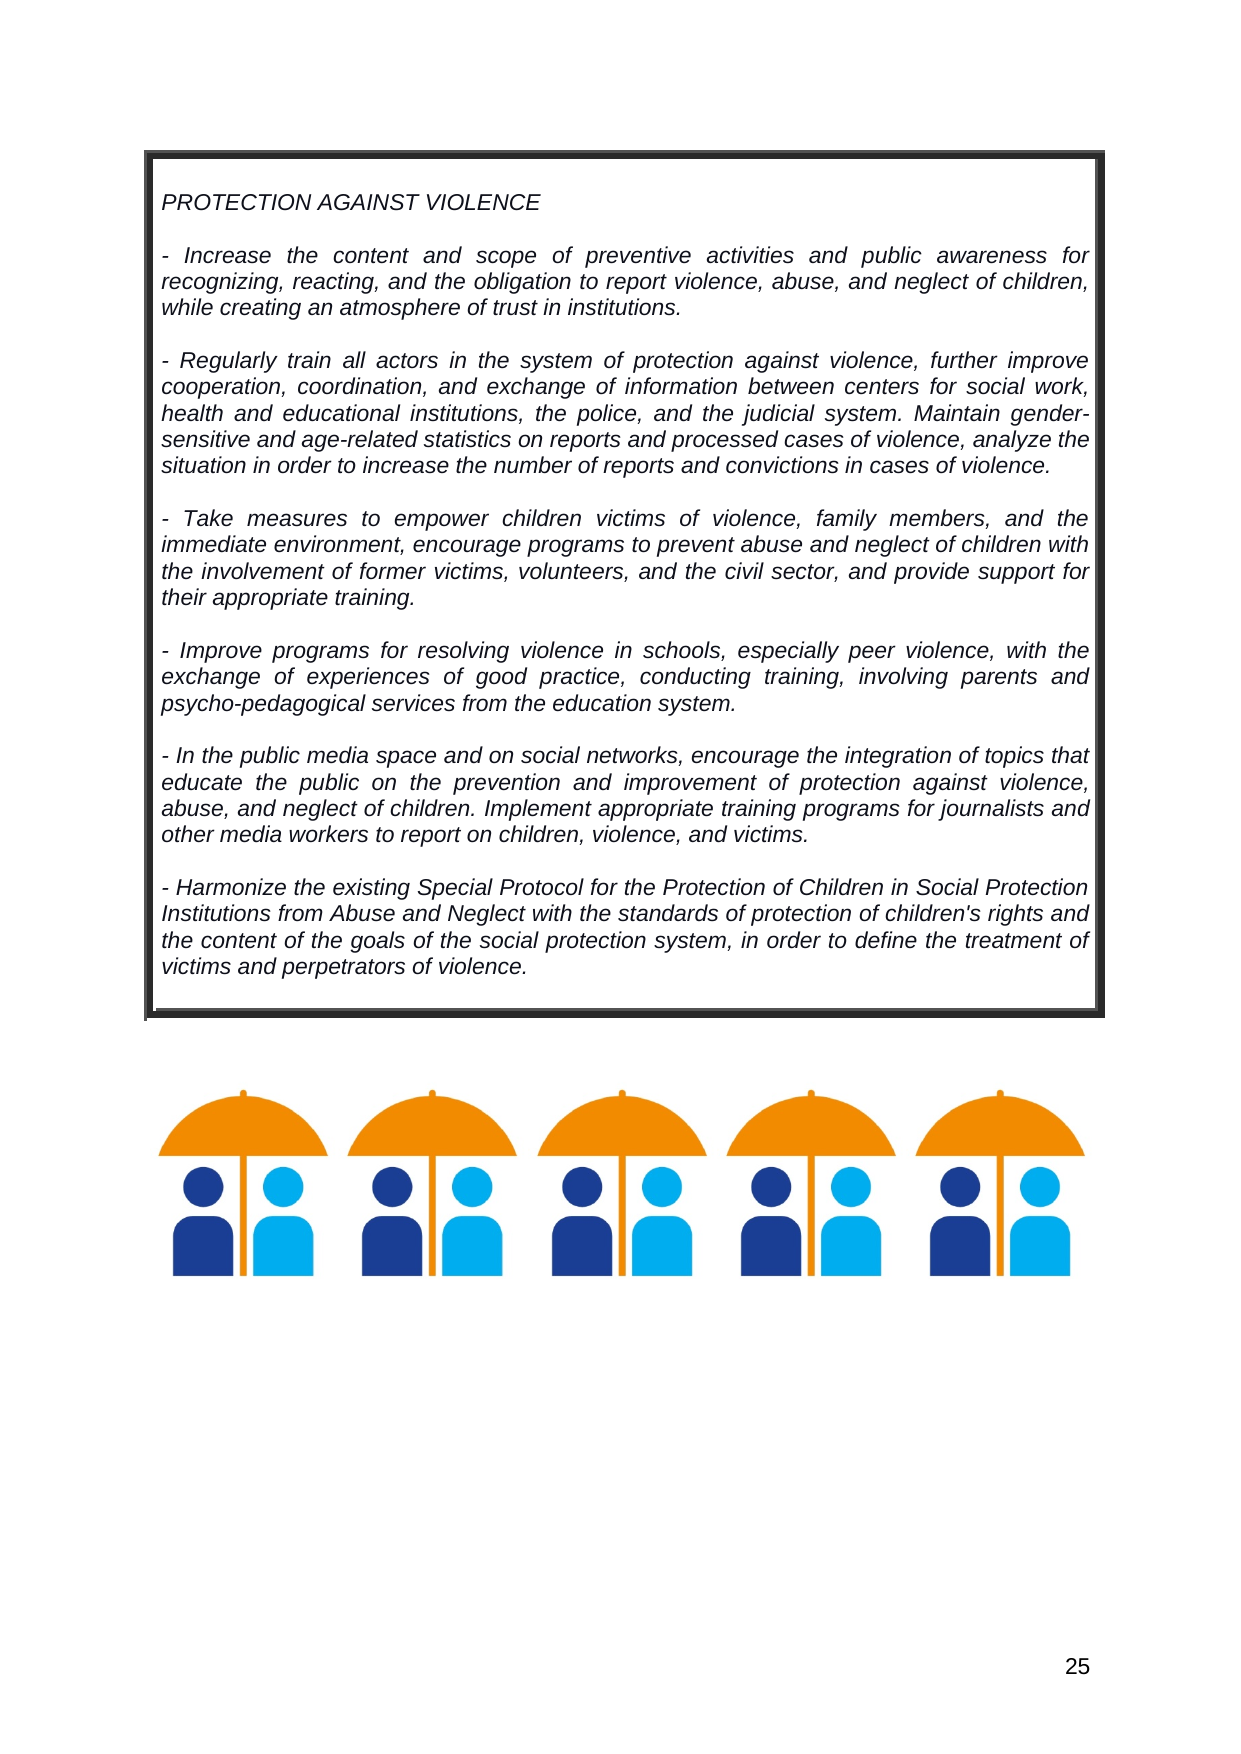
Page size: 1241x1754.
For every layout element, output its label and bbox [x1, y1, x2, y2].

table_header [156, 163, 1095, 1008]
picture [150, 1071, 1096, 1294]
